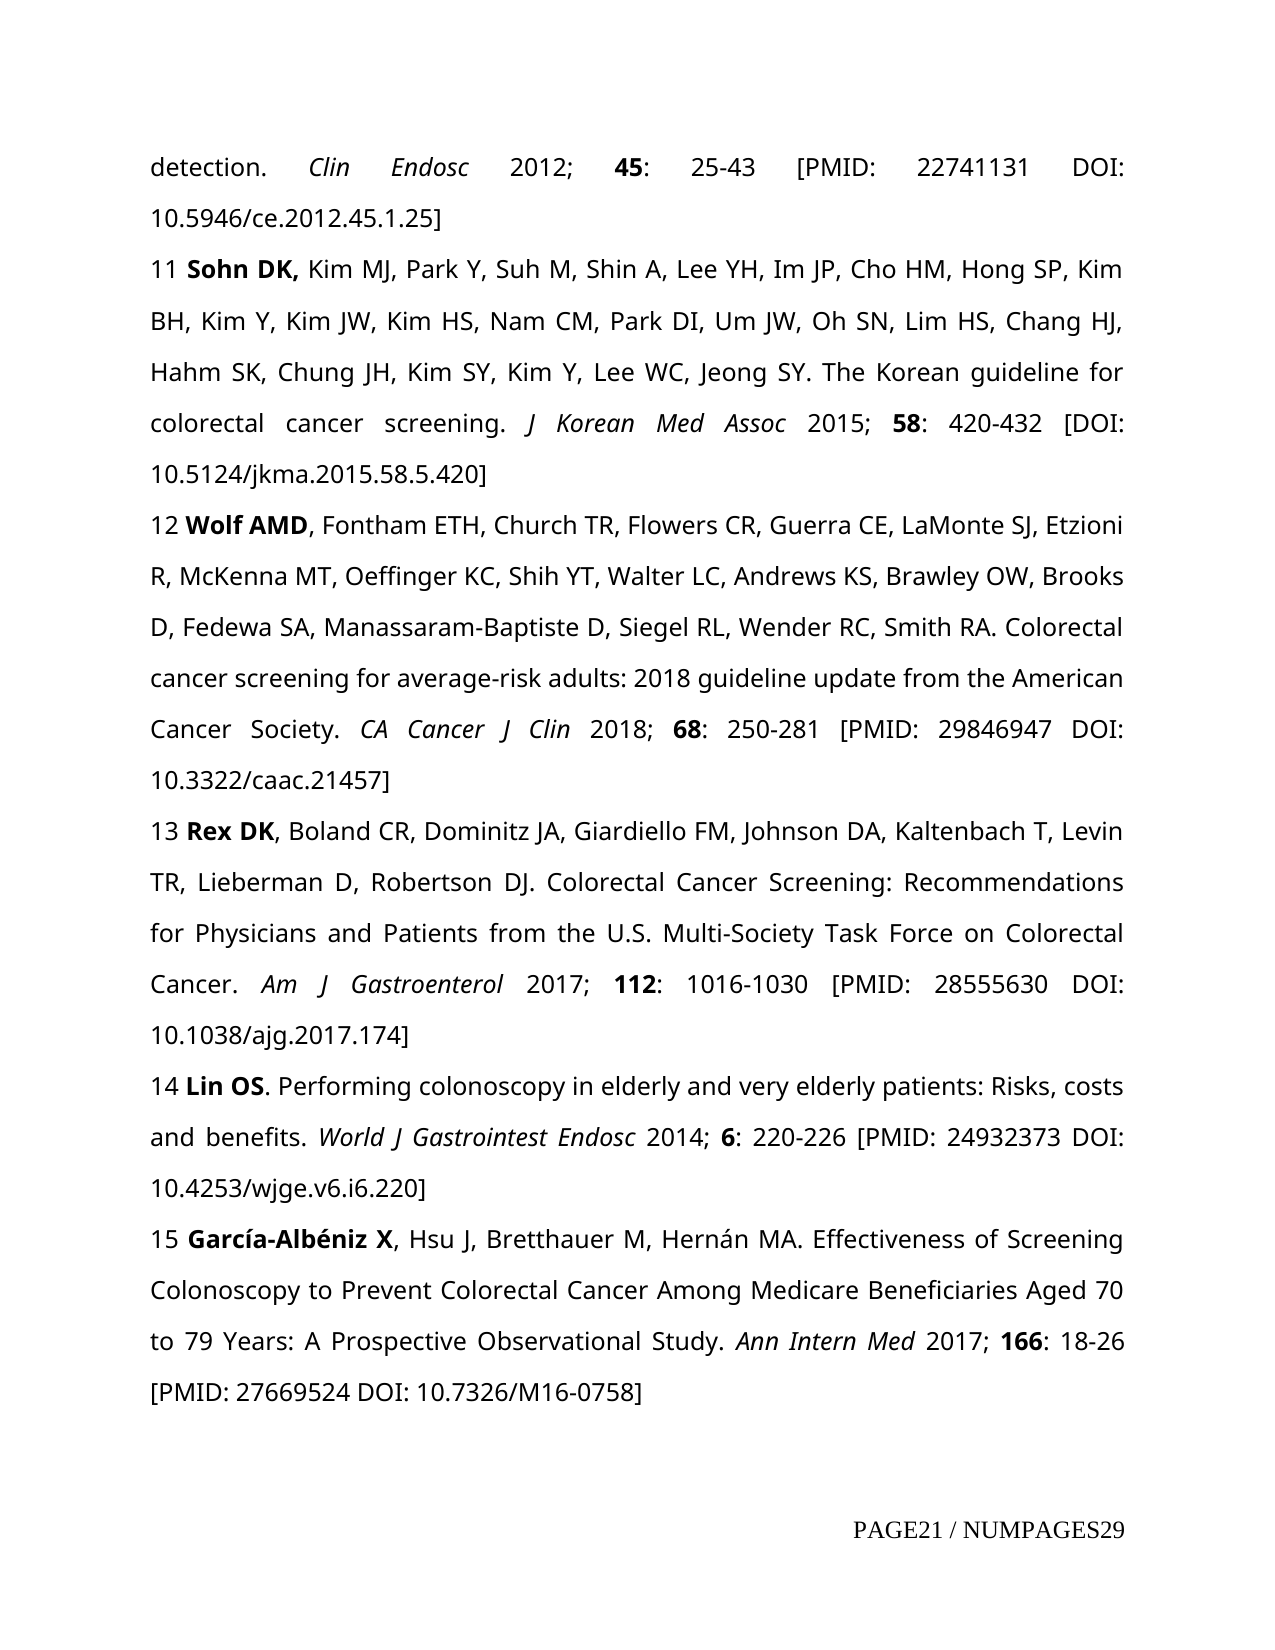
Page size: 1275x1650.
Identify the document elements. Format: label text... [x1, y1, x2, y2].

text 11 Sohn DK, Kim MJ, Park Y, Suh M, Shin A, Lee YH, Im JP, Cho HM, Hong SP, Kim BH, Kim Y, Kim JW, Kim HS, Nam CM, Park DI, Um JW, Oh SN, Lim HS, Chang HJ, Hahm SK, Chung JH, Kim SY, Kim Y, Lee WC, Jeong SY. The Korean guideline for colorectal cancer screening. J Korean Med Assoc 2015; 58: 420-432 [DOI: 10.5124/jkma.2015.58.5.420] [150, 252, 1125, 490]
text 14 Lin OS. Performing colonoscopy in elderly and very elderly patients: Risks, costs and benefits. World J Gastrointest Endosc 2014; 6: 220-226 [PMID: 24932373 DOI: 10.4253/wjge.v6.i6.220] [150, 1069, 1125, 1205]
text 13 Rex DK, Boland CR, Dominitz JA, Giardiello FM, Johnson DA, Kaltenbach T, Levin TR, Lieberman D, Robertson DJ. Colorectal Cancer Screening: Recommendations for Physicians and Patients from the U.S. Multi-Society Task Force on Colorectal Cancer. Am J Gastroenterol 2017; 112: 1016-1030 [PMID: 28555630 DOI: 10.1038/ajg.2017.174] [150, 813, 1125, 1052]
text 15 García-Albéniz X, Hsu J, Bretthauer M, Hernán MA. Effectiveness of Screening Colonoscopy to Prevent Colorectal Cancer Among Medicare Beneficiaries Aged 70 to 79 Years: A Prospective Observational Study. Ann Intern Med 2017; 166: 18-26 [PMID: 27669524 DOI: 10.7326/M16-0758] [150, 1222, 1125, 1409]
text 12 Wolf AMD, Fontham ETH, Church TR, Flowers CR, Guerra CE, LaMonte SJ, Etzioni R, McKenna MT, Oeffinger KC, Shih YT, Walter LC, Andrews KS, Brawley OW, Brooks D, Fedewa SA, Manassaram-Baptiste D, Siegel RL, Wender RC, Smith RA. Colorectal cancer screening for average-risk adults: 2018 guideline update from the American Cancer Society. CA Cancer J Clin 2018; 68: 250-281 [PMID: 29846947 DOI: 10.3322/caac.21457] [150, 507, 1125, 797]
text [150, 150, 1125, 235]
